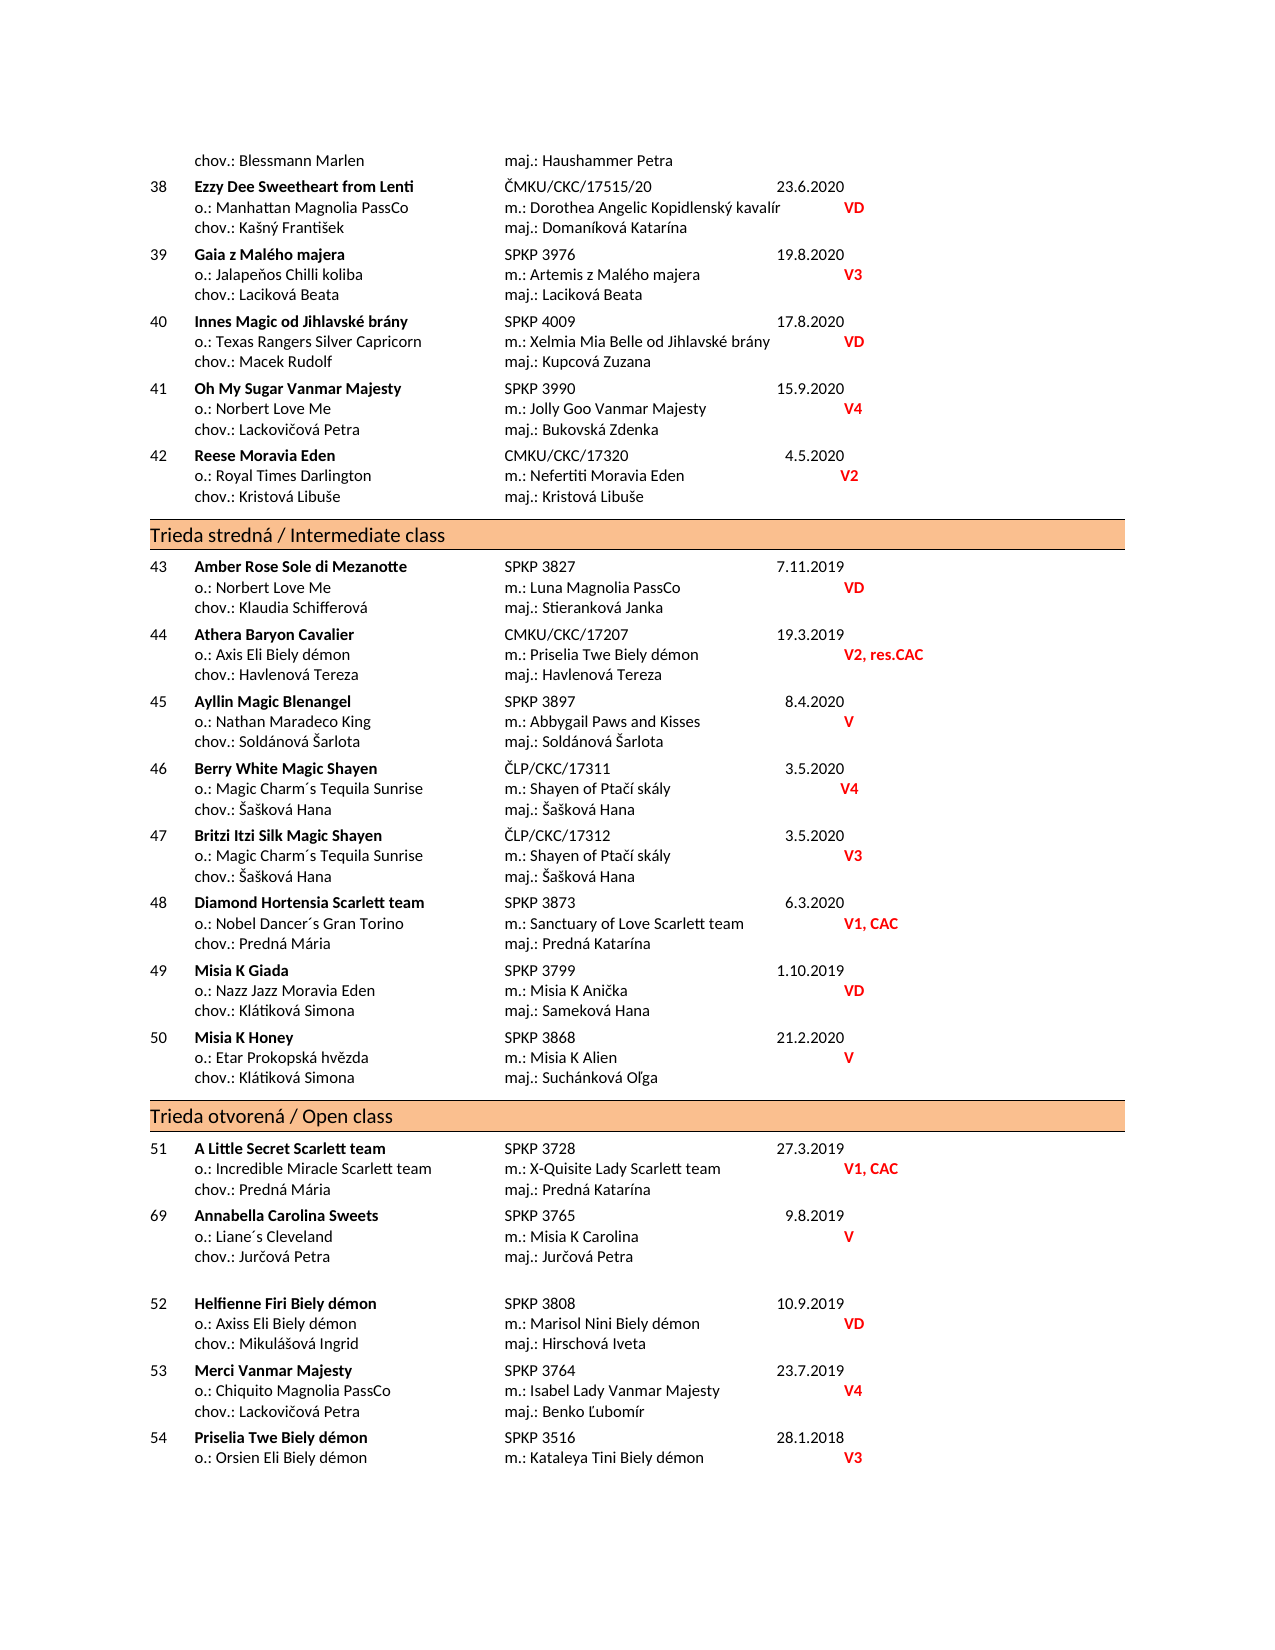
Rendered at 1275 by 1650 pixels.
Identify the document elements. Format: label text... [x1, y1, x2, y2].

text 45 Ayllin Magic Blenangel SPKP 3897 8.4.2020 [150, 691, 1125, 711]
text o.: Nazz Jazz Moravia Eden m.: Misia K Anička VD [150, 980, 1125, 1000]
text 69 Annabella Carolina Sweets SPKP 3765 9.8.2019 [150, 1206, 1125, 1226]
text o.: Magic Charm´s Tequila Sunrise m.: Shayen of Ptačí skály V4 [150, 778, 1125, 799]
text 52 Helfienne Firi Biely démon SPKP 3808 10.9.2019 [150, 1273, 1125, 1313]
text 54 Priselia Twe Biely démon SPKP 3516 28.1.2018 [150, 1427, 1125, 1448]
text chov.: Klátiková Simona maj.: Sameková Hana [150, 1000, 1125, 1021]
text chov.: Kristová Libuše maj.: Kristová Libuše [150, 486, 1125, 506]
text o.: Axis Eli Biely démon m.: Priselia Twe Biely démon V2, res.CAC [150, 644, 1125, 664]
text o.: Texas Rangers Silver Capricorn m.: Xelmia Mia Belle od Jihlavské brány VD [150, 331, 1125, 352]
text 44 Athera Baryon Cavalier CMKU/CKC/17207 19.3.2019 [150, 624, 1125, 644]
text 40 Innes Magic od Jihlavské brány SPKP 4009 17.8.2020 [150, 311, 1125, 331]
text o.: Incredible Miracle Scarlett team m.: X-Quisite Lady Scarlett team V1, CAC [150, 1159, 1125, 1179]
text Trieda stredná / Intermediate class [150, 520, 1125, 549]
text 46 Berry White Magic Shayen ČLP/CKC/17311 3.5.2020 [150, 758, 1125, 778]
text chov.: Macek Rudolf maj.: Kupcová Zuzana [150, 352, 1125, 372]
text chov.: Soldánová Šarlota maj.: Soldánová Šarlota [150, 732, 1125, 752]
text chov.: Blessmann Marlen maj.: Haushammer Petra [150, 150, 1125, 170]
text 41 Oh My Sugar Vanmar Majesty SPKP 3990 15.9.2020 [150, 378, 1125, 398]
text chov.: Lackovičová Petra maj.: Bukovská Zdenka [150, 419, 1125, 439]
text o.: Norbert Love Me m.: Jolly Goo Vanmar Majesty V4 [150, 398, 1125, 419]
text chov.: Havlenová Tereza maj.: Havlenová Tereza [150, 664, 1125, 685]
text o.: Orsien Eli Biely démon m.: Kataleya Tini Biely démon V3 [150, 1448, 1125, 1468]
text o.: Norbert Love Me m.: Luna Magnolia PassCo VD [150, 577, 1125, 597]
text o.: Manhattan Magnolia PassCo m.: Dorothea Angelic Kopidlenský kavalír VD [150, 197, 1125, 217]
text o.: Royal Times Darlington m.: Nefertiti Moravia Eden V2 [150, 466, 1125, 486]
text 47 Britzi Itzi Silk Magic Shayen ČLP/CKC/17312 3.5.2020 [150, 825, 1125, 846]
text chov.: Klaudia Schifferová maj.: Stieranková Janka [150, 597, 1125, 618]
text o.: Liane´s Cleveland m.: Misia K Carolina V [150, 1226, 1125, 1246]
text 39 Gaia z Malého majera SPKP 3976 19.8.2020 [150, 244, 1125, 264]
text 48 Diamond Hortensia Scarlett team SPKP 3873 6.3.2020 [150, 893, 1125, 913]
text o.: Etar Prokopská hvězda m.: Misia K Alien V [150, 1047, 1125, 1068]
text 53 Merci Vanmar Majesty SPKP 3764 23.7.2019 [150, 1360, 1125, 1381]
text o.: Jalapeňos Chilli koliba m.: Artemis z Malého majera V3 [150, 264, 1125, 284]
text chov.: Mikulášová Ingrid maj.: Hirschová Iveta [150, 1334, 1125, 1354]
text o.: Nathan Maradeco King m.: Abbygail Paws and Kisses V [150, 711, 1125, 732]
text 49 Misia K Giada SPKP 3799 1.10.2019 [150, 960, 1125, 980]
text chov.: Jurčová Petra maj.: Jurčová Petra [150, 1246, 1125, 1266]
text chov.: Predná Mária maj.: Predná Katarína [150, 1179, 1125, 1199]
text Trieda otvorená / Open class [150, 1101, 1125, 1131]
text chov.: Laciková Beata maj.: Laciková Beata [150, 284, 1125, 305]
text 38 Ezzy Dee Sweetheart from Lenti ČMKU/CKC/17515/20 23.6.2020 [150, 177, 1125, 197]
text o.: Nobel Dancer´s Gran Torino m.: Sanctuary of Love Scarlett team V1, CAC [150, 913, 1125, 933]
text chov.: Kašný František maj.: Domaníková Katarína [150, 217, 1125, 237]
text 43 Amber Rose Sole di Mezanotte SPKP 3827 7.11.2019 [150, 557, 1125, 577]
text o.: Chiquito Magnolia PassCo m.: Isabel Lady Vanmar Majesty V4 [150, 1381, 1125, 1401]
text 50 Misia K Honey SPKP 3868 21.2.2020 [150, 1027, 1125, 1047]
text o.: Magic Charm´s Tequila Sunrise m.: Shayen of Ptačí skály V3 [150, 846, 1125, 866]
text 51 A Little Secret Scarlett team SPKP 3728 27.3.2019 [150, 1138, 1125, 1159]
text 42 Reese Moravia Eden CMKU/CKC/17320 4.5.2020 [150, 445, 1125, 466]
text chov.: Šašková Hana maj.: Šašková Hana [150, 866, 1125, 886]
text chov.: Predná Mária maj.: Predná Katarína [150, 933, 1125, 953]
text chov.: Šašková Hana maj.: Šašková Hana [150, 799, 1125, 819]
text chov.: Klátiková Simona maj.: Suchánková Oľga [150, 1068, 1125, 1088]
text o.: Axiss Eli Biely démon m.: Marisol Nini Biely démon VD [150, 1313, 1125, 1334]
text chov.: Lackovičová Petra maj.: Benko Ľubomír [150, 1401, 1125, 1421]
